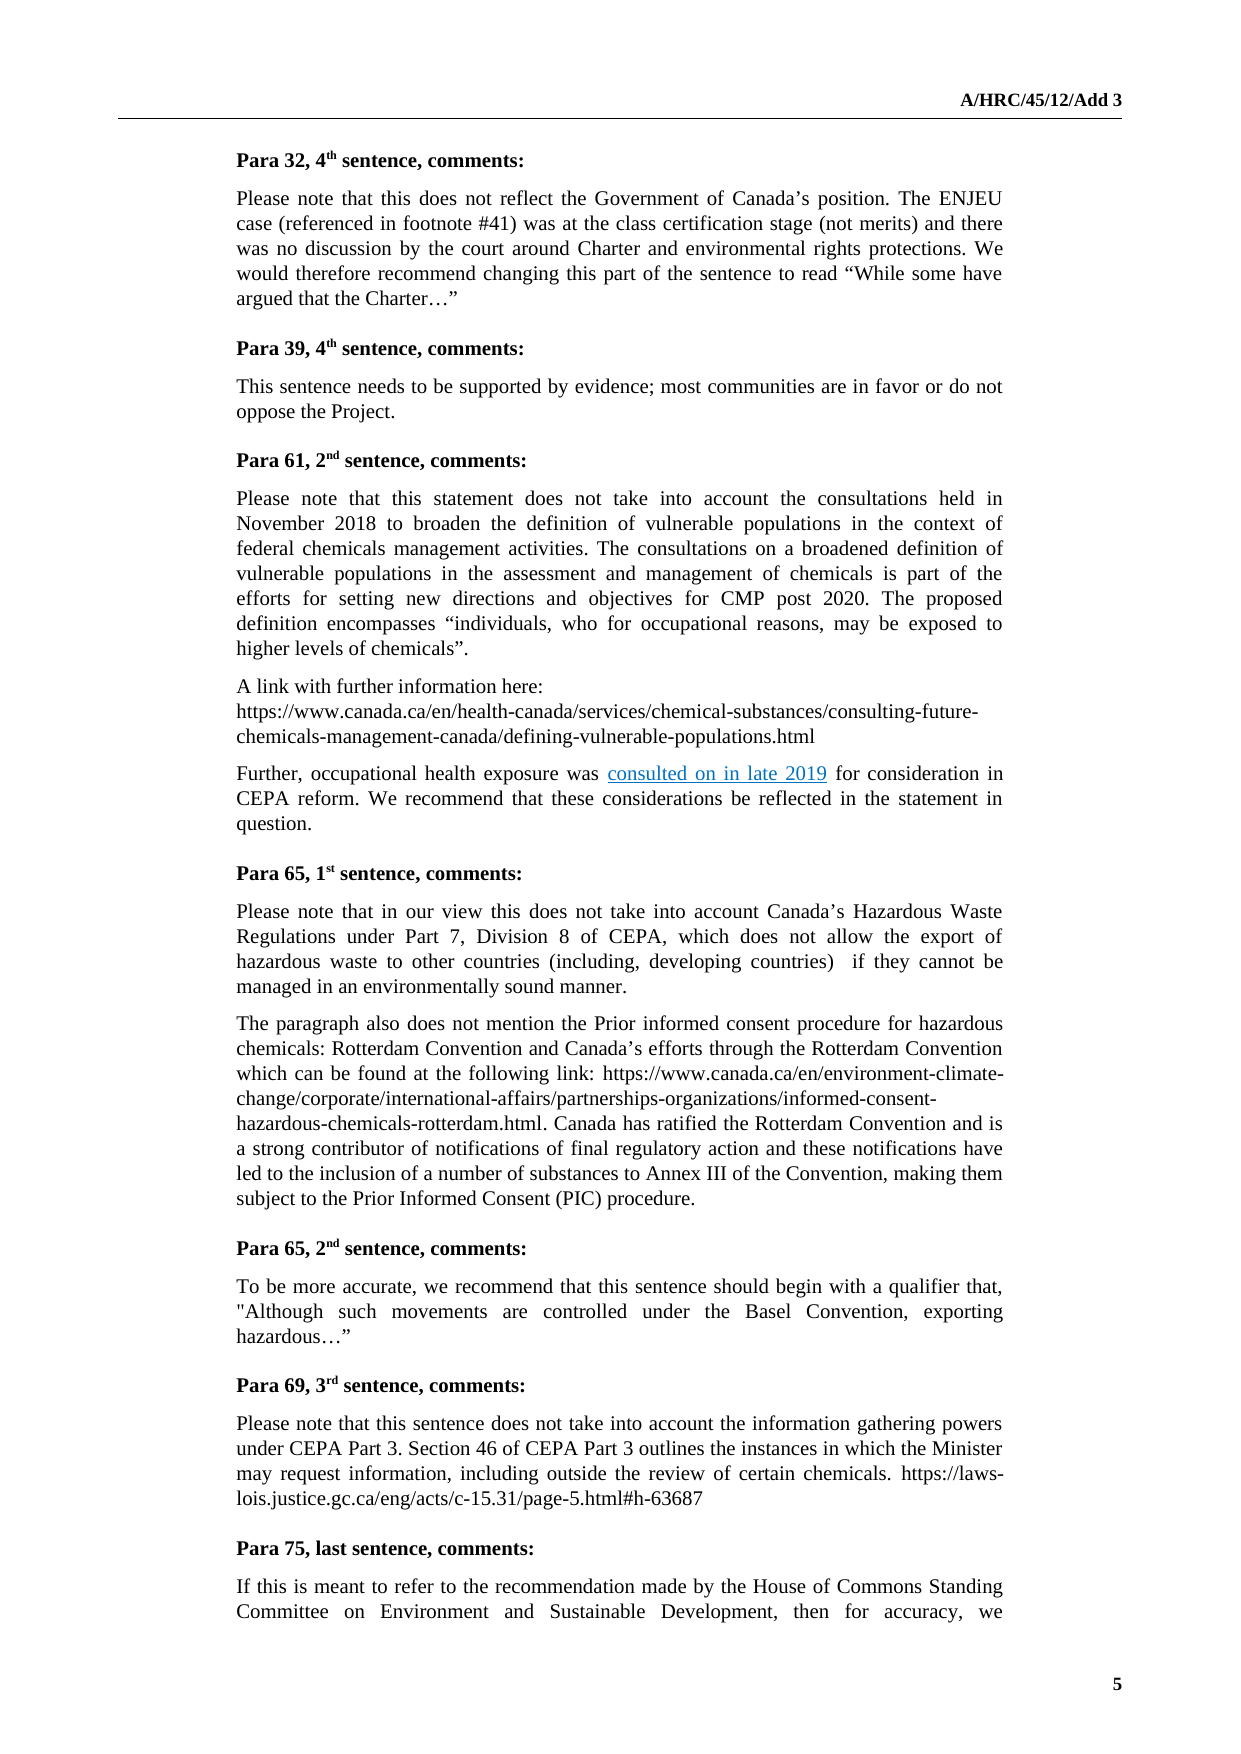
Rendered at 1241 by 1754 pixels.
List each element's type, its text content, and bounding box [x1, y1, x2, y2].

text This sentence needs to be supported by evidence; most communities are in favor or do not oppose the Project. [236, 373, 1004, 423]
text Para 65, 1st sentence, comments: [118, 860, 1004, 885]
text Para 65, 2nd sentence, comments: [118, 1235, 1004, 1260]
text Para 69, 3rd sentence, comments: [118, 1373, 1004, 1398]
text Please note that this statement does not take into account the consultations held in November 2018 to broaden the definition of vulnerable populations in the context of federal chemicals management activities. The consultations on a broadened definition of vulnerable populations in the assessment and management of chemicals is part of the efforts for setting new directions and objectives for CMP post 2020. The proposed definition encompasses “individuals, who for occupational reasons, may be exposed to higher levels of chemicals”. [236, 485, 1004, 660]
text Please note that this does not reflect the Government of Canada’s position. The ENJEU case (referenced in footnote #41) was at the class certification stage (not merits) and there was no discussion by the court around Charter and environmental rights protections. We would therefore recommend changing this part of the sentence to read “While some have argued that the Charter…” [236, 185, 1004, 310]
text A link with further information here: https://www.canada.ca/en/health-canada/services/chemical-substances/consulting-future-chemicals-management-canada/defining-vulnerable-populations.html [236, 673, 1004, 748]
text Para 32, 4th sentence, comments: [118, 148, 1004, 173]
text Para 75, last sentence, comments: [118, 1535, 1004, 1560]
text Para 39, 4th sentence, comments: [118, 335, 1004, 360]
text The paragraph also does not mention the Prior informed consent procedure for hazardous chemicals: Rotterdam Convention and Canada’s efforts through the Rotterdam Convention which can be found at the following link: https://www.canada.ca/en/environment-climate-change/corporate/international-affairs/partnerships-organizations/informed-consent-hazardous-chemicals-rotterdam.html. Canada has ratified the Rotterdam Convention and is a strong contributor of notifications of final regulatory action and these notifications have led to the inclusion of a number of substances to Annex III of the Convention, making them subject to the Prior Informed Consent (PIC) procedure. [236, 1010, 1004, 1210]
text Please note that in our view this does not take into account Canada’s Hazardous Waste Regulations under Part 7, Division 8 of CEPA, which does not allow the export of hazardous waste to other countries (including, developing countries) if they cannot be managed in an environmentally sound manner. [236, 898, 1004, 998]
text Further, occupational health exposure was consulted on in late 2019 for consideration in CEPA reform. We recommend that these considerations be reflected in the statement in question. [236, 760, 1004, 835]
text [236, 1573, 1004, 1623]
text To be more accurate, we recommend that this sentence should begin with a qualifier that, "Although such movements are controlled under the Basel Convention, exporting hazardous…” [236, 1273, 1004, 1348]
text Please note that this sentence does not take into account the information gathering powers under CEPA Part 3. Section 46 of CEPA Part 3 outlines the instances in which the Minister may request information, including outside the review of certain chemicals. https://laws-lois.justice.gc.ca/eng/acts/c-15.31/page-5.html#h-63687 [236, 1410, 1004, 1510]
text Para 61, 2nd sentence, comments: [118, 448, 1004, 473]
